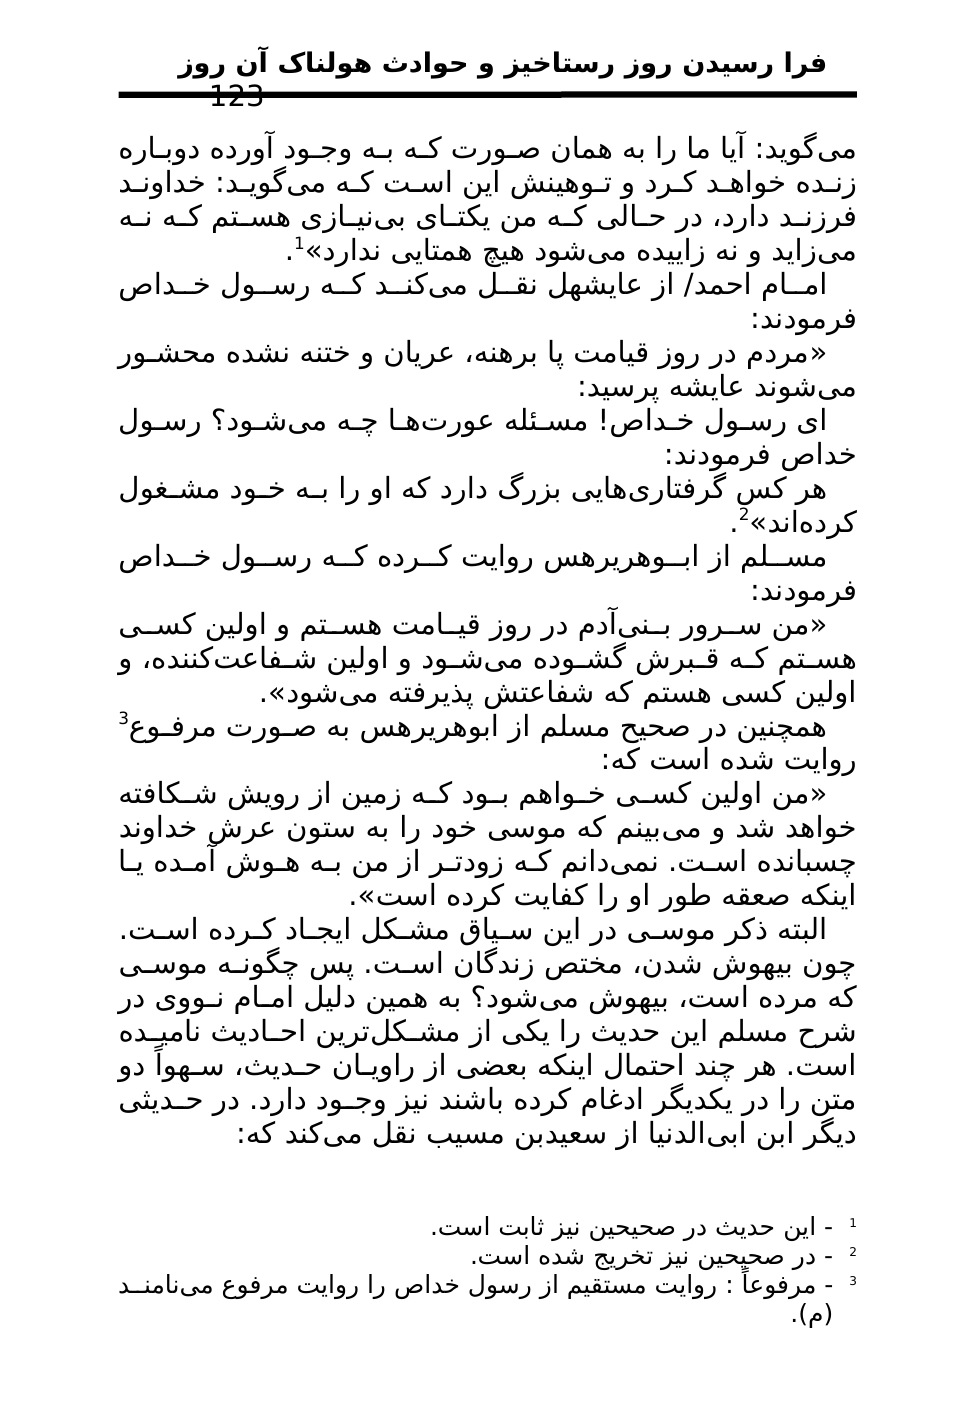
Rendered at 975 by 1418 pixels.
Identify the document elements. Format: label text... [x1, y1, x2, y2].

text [118, 132, 857, 267]
text همچنین در صحیح مسلم از ابوهریرهس به صورت مرفوع روایت شده است که: [118, 709, 857, 777]
text امام احمد/ از عایشهل نقل می‌کند که رسول خداص فرمودند: [118, 267, 857, 335]
text ای رسول خداص! مسئله عورت‌ها چه می‌شود؟ رسول خداص فرمودند: [118, 403, 857, 471]
text هر کس گرفتاری‌هایی بزرگ دارد که او را به خود مشغول کرده‌اند». [118, 471, 857, 539]
text البته ذکر موسی در این سیاق مشکل ایجاد کرده است. چون بیهوش شدن، مختص زندگان است. پس چگونه موسی که مرده است، بیهوش می‌شود؟ به همین دلیل امام نووی در شرح مسلم این حدیث را یکی از مشکل‌ترین احادیث نامیده است. هر چند احتمال اینکه بعضی از راویان حدیث، سهواً دو متن را در یکدیگر ادغام کرده باشند نیز وجود دارد. در حدیثی دیگر ابن ابی‌الدنیا از سعیدبن مسیب نقل می‌کند که: [118, 913, 857, 1150]
text «مردم در روز قیامت پا برهنه، عریان و ختنه نشده محشور می‌شوند عایشه پرسید: [118, 335, 857, 403]
text مسلم از ابوهریرهس روایت کرده که رسول خداص فرمودند: [118, 539, 857, 607]
text «من سرور بنی‌آدم در روز قیامت هستم و اولین کسی هستم که قبرش گشوده می‌شود و اولین شفاعت‌کننده، و اولین کسی هستم که شفاعتش پذیرفته می‌شود». [118, 607, 857, 709]
text «من اولین کسی خواهم بود که زمین از رویش شکافته خواهد شد و می‌بینم که موسی خود را به ستون عرش خداوند چسبانده است. نمی‌دانم که زودتر از من به هوش آمده یا اینکه صعقه طور او را کفایت کرده است». [118, 777, 857, 913]
